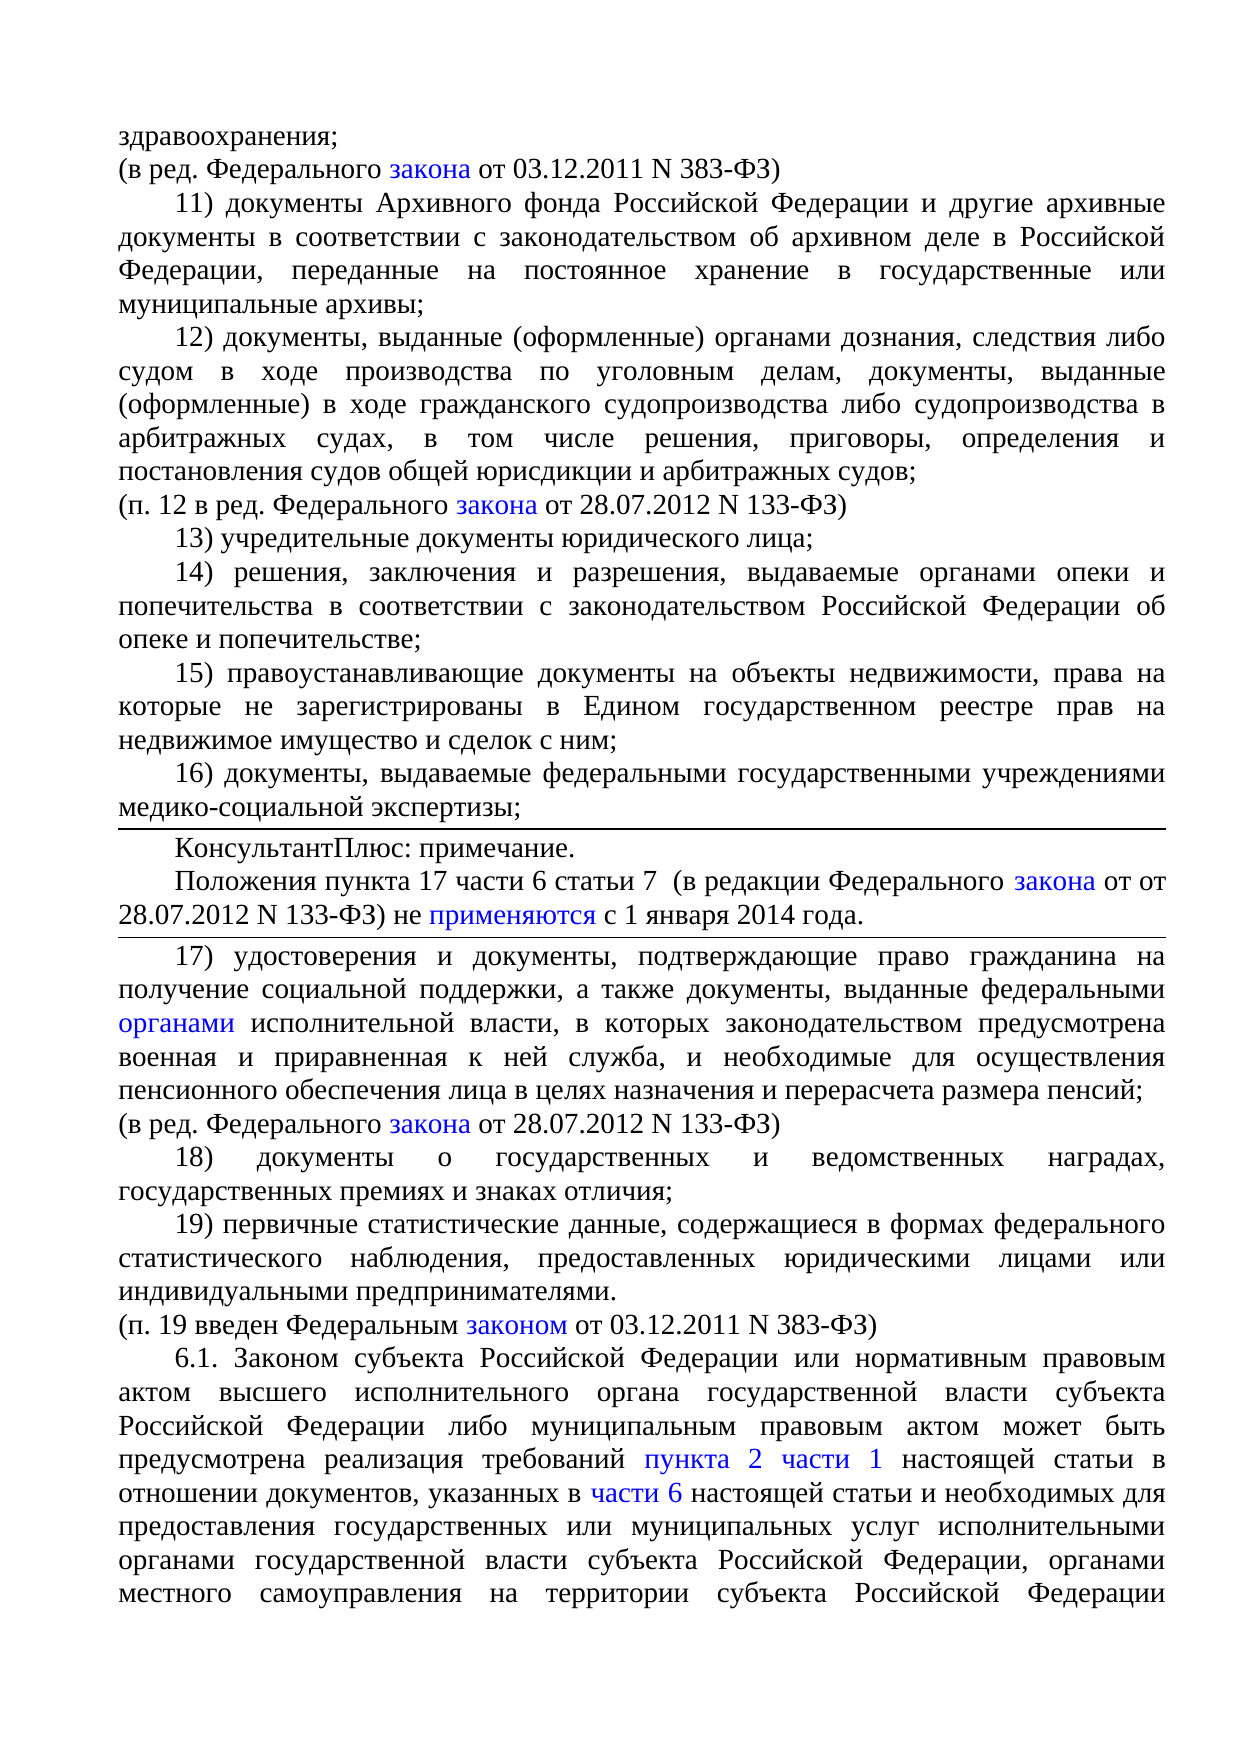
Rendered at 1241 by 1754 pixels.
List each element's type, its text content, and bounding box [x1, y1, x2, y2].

text 13) учредительные документы юридического лица; [118, 521, 1166, 554]
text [118, 118, 1166, 152]
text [118, 1341, 1166, 1609]
text 11) документы Архивного фонда Российской Федерации и другие архивные документы в соответствии с законодательством об архивном деле в Российской Федерации, переданные на постоянное хранение в государственные или муниципальные архивы; [118, 185, 1166, 319]
text 18) документы о государственных и ведомственных наградах, государственных премиях и знаках отличия; [118, 1139, 1166, 1206]
text (в ред. Федерального закона от 03.12.2011 N 383-ФЗ) [118, 152, 1166, 185]
text 16) документы, выдаваемые федеральными государственными учреждениями медико-социальной экспертизы; [118, 755, 1166, 822]
text 15) правоустанавливающие документы на объекты недвижимости, права на которые не зарегистрированы в Едином государственном реестре прав на недвижимое имущество и сделок с ним; [118, 655, 1166, 755]
text (в ред. Федерального закона от 28.07.2012 N 133-ФЗ) [118, 1106, 1166, 1139]
text (п. 12 в ред. Федерального закона от 28.07.2012 N 133-ФЗ) [118, 487, 1166, 521]
text 17) удостоверения и документы, подтверждающие право гражданина на получение социальной поддержки, а также документы, выданные федеральными органами исполнительной власти, в которых законодательством предусмотрена военная и приравненная к ней служба, и необходимые для осуществления пенсионного обеспечения лица в целях назначения и перерасчета размера пенсий; [118, 938, 1166, 1106]
text КонсультантПлюс: примечание. [118, 830, 1166, 863]
text (п. 19 введен Федеральным законом от 03.12.2011 N 383-ФЗ) [118, 1307, 1166, 1341]
text 19) первичные статистические данные, содержащиеся в формах федерального статистического наблюдения, предоставленных юридическими лицами или индивидуальными предпринимателями. [118, 1206, 1166, 1307]
text 12) документы, выданные (оформленные) органами дознания, следствия либо судом в ходе производства по уголовным делам, документы, выданные (оформленные) в ходе гражданского судопроизводства либо судопроизводства в арбитражных судах, в том числе решения, приговоры, определения и постановления судов общей юрисдикции и арбитражных судов; [118, 319, 1166, 487]
text 14) решения, заключения и разрешения, выдаваемые органами опеки и попечительства в соответствии с законодательством Российской Федерации об опеке и попечительстве; [118, 554, 1166, 655]
text Положения пункта 17 части 6 статьи 7 (в редакции Федерального закона от от 28.07.2012 N 133-ФЗ) не применяются с 1 января 2014 года. [118, 863, 1166, 931]
